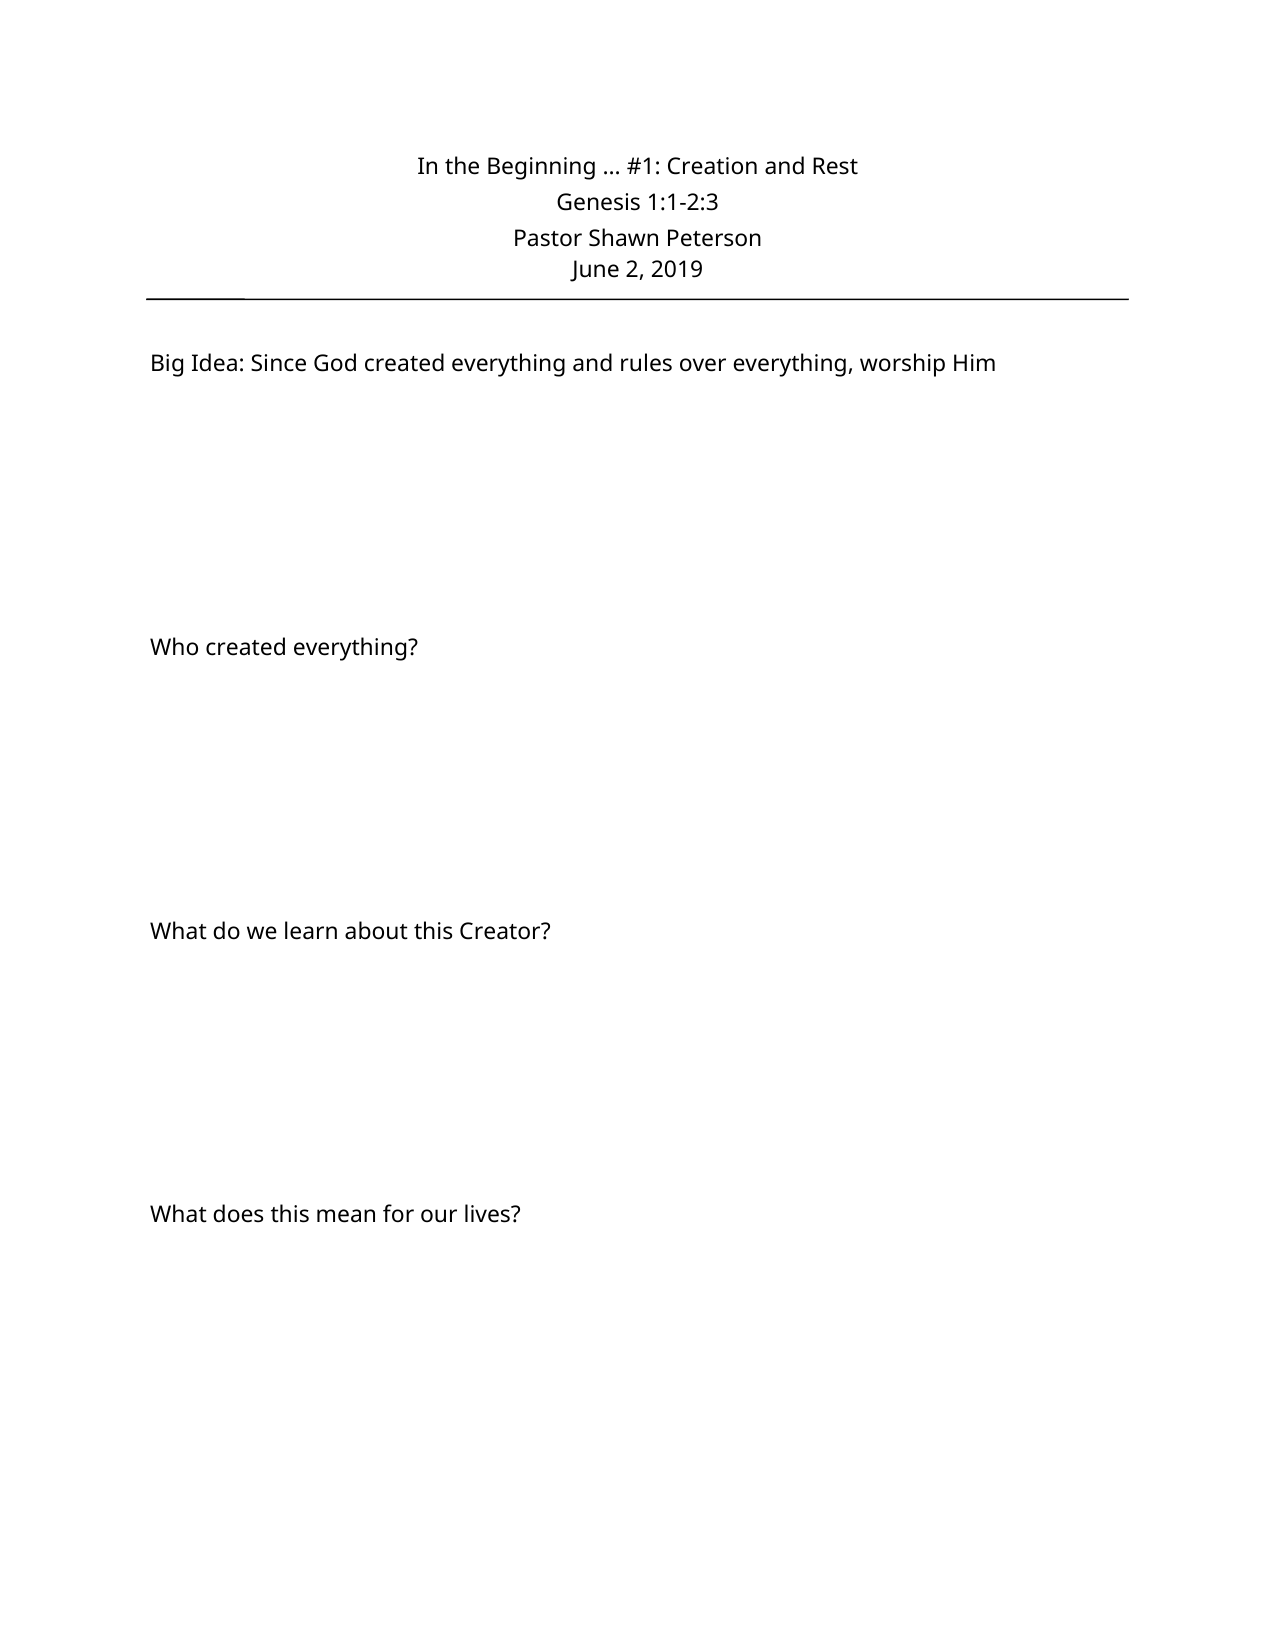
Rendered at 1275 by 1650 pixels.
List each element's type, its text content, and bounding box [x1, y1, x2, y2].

text Who created everything? [150, 631, 1125, 662]
text In the Beginning … #1: Creation and Rest [150, 150, 1125, 181]
text What do we learn about this Creator? [150, 914, 1125, 946]
text June 2, 2019 [150, 253, 1125, 284]
text Pastor Shawn Peterson [150, 222, 1125, 253]
text Genesis 1:1-2:3 [150, 186, 1125, 217]
text What does this mean for our lives? [150, 1198, 1125, 1230]
text Big Idea: Since God created everything and rules over everything, worship Him [150, 347, 1125, 378]
